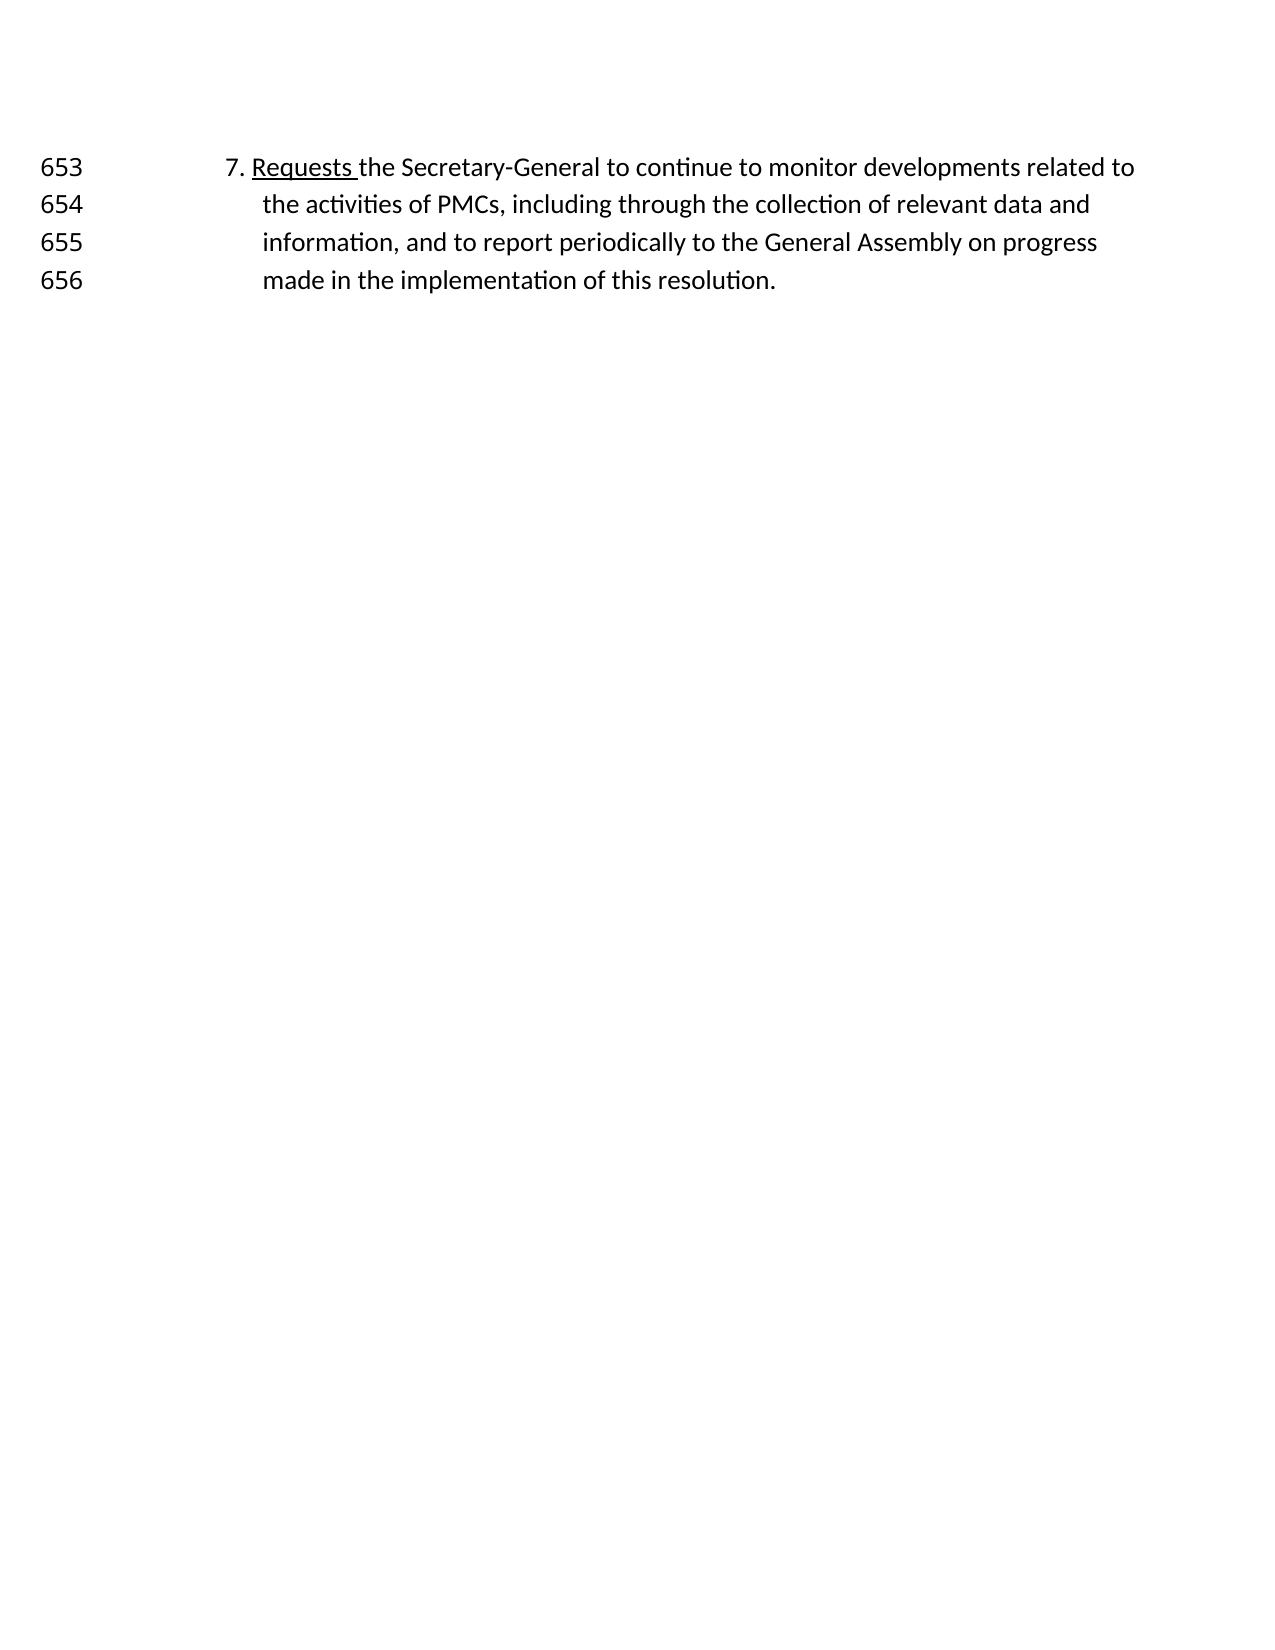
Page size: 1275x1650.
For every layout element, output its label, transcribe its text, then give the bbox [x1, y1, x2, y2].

text 7. Requests the Secretary-General to continue to monitor developments related to the activities of PMCs, including through the collection of relevant data and information, and to report periodically to the General Assembly on progress made in the implementation of this resolution. [225, 150, 1162, 296]
